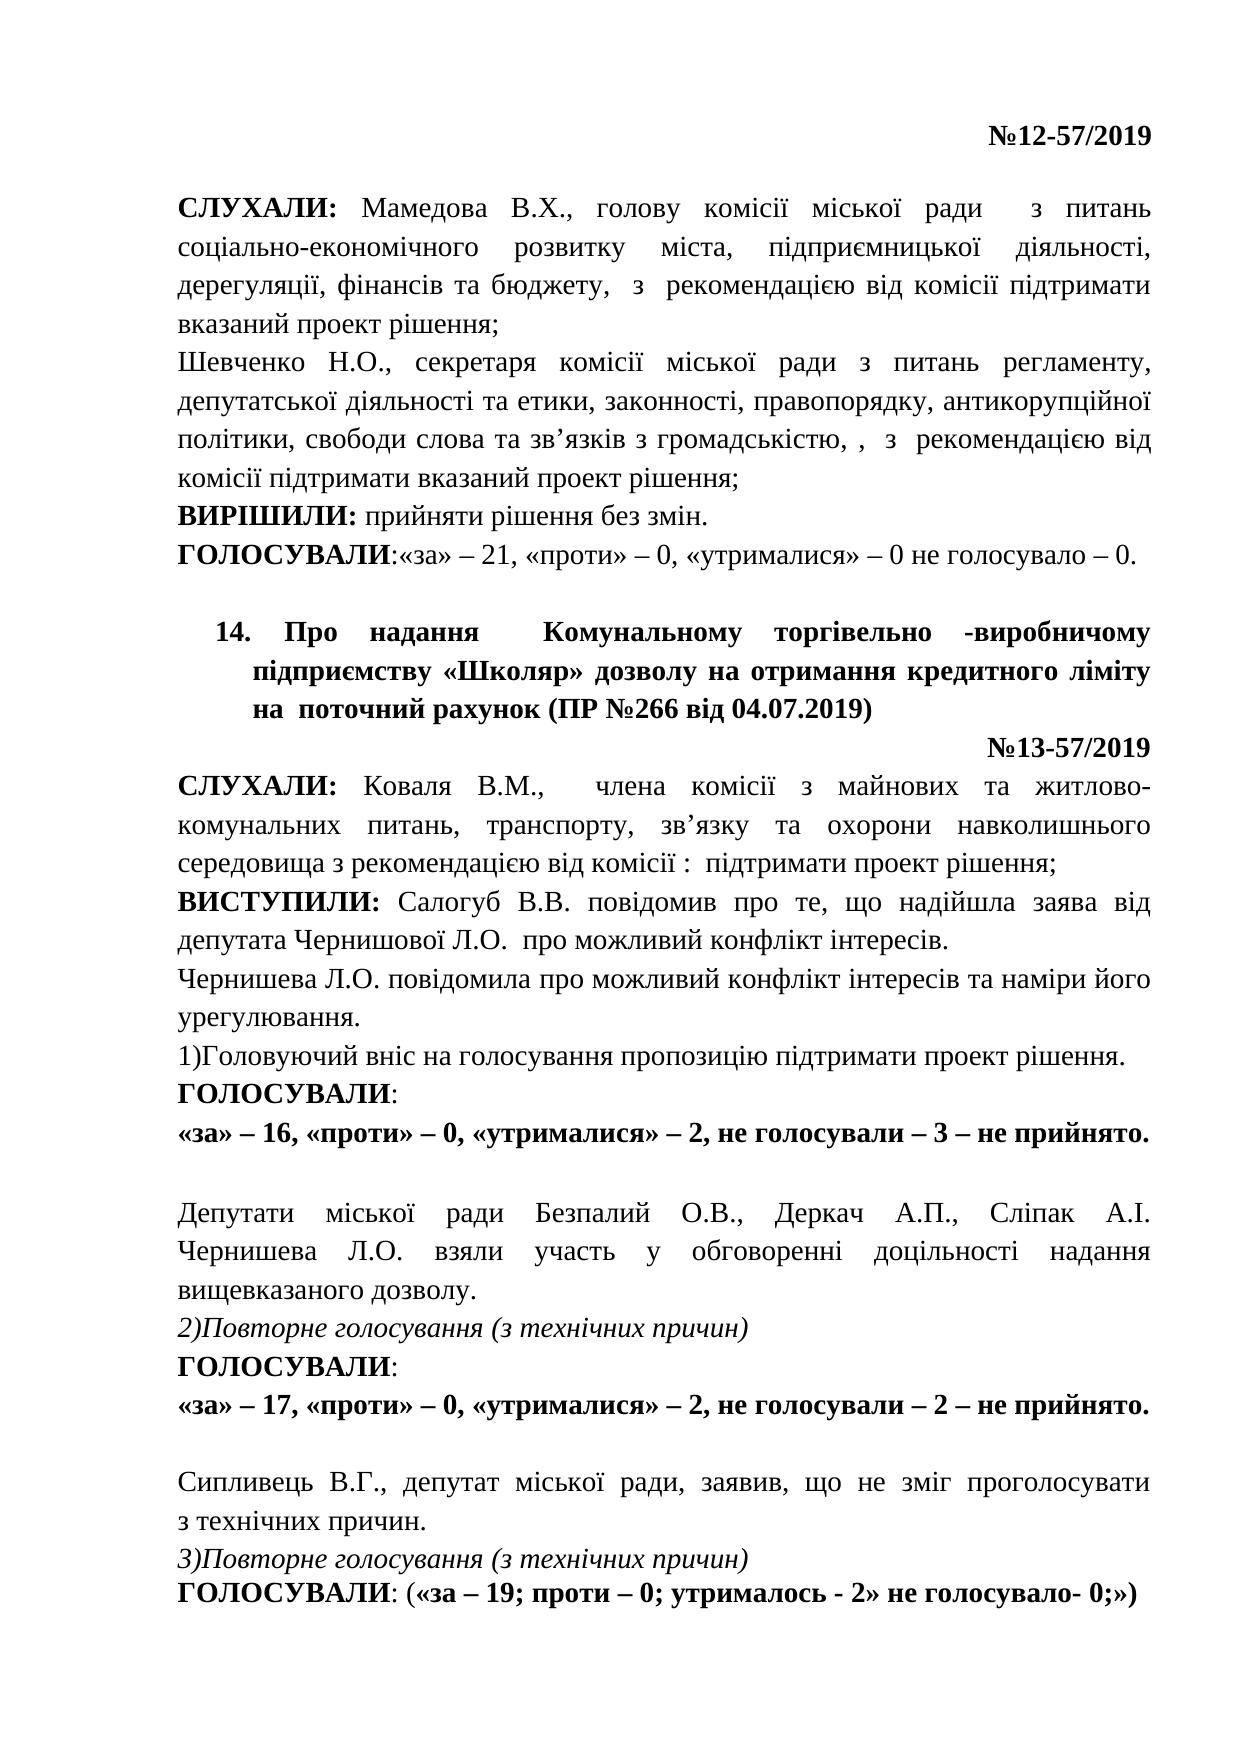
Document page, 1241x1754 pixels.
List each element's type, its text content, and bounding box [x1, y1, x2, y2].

list ГОЛОСУВАЛИ: [177, 1077, 1152, 1110]
list Сипливець В.Г., депутат міської ради, заявив, що не зміг проголосувати з технічних причин. [177, 1464, 1152, 1537]
text ВИСТУПИЛИ: Салогуб В.В. повідомив про те, що надійшла заява від депутата Чернишової Л.О. про можливий конфлікт інтересів. [177, 884, 1152, 956]
text ВИРІШИЛИ: прийняти рішення без змін. [177, 498, 1152, 532]
list «за» – 16, «проти» – 0, «утрималися» – 2, не голосували – 3 – не прийнято. [177, 1115, 1152, 1149]
text СЛУХАЛИ: Коваля В.М., члена комісії з майнових та житлово-комунальних питань, транспорту, зв’язку та охорони навколишнього середовища з рекомендацією від комісії : підтримати проект рішення; [177, 768, 1152, 879]
list «за» – 17, «проти» – 0, «утрималися» – 2, не голосували – 2 – не прийнято. [177, 1387, 1152, 1421]
list ГОЛОСУВАЛИ: [177, 1349, 1152, 1382]
text №12-57/2019 [215, 118, 1152, 152]
text Чернишева Л.О. повідомила про можливий конфлікт інтересів та наміри його урегулювання. [177, 961, 1152, 1033]
list ГОЛОСУВАЛИ: («за – 19; проти – 0; утрималось - 2» не голосувало- 0;») [177, 1575, 1152, 1609]
text СЛУХАЛИ: Мамедова В.Х., голову комісії міської ради з питань соціально-економічного розвитку міста, підприємницької діяльності, дерегуляції, фінансів та бюджету, з рекомендацією від комісії підтримати вказаний проект рішення; [177, 190, 1152, 339]
text Депутати міської ради Безпалий О.В., Деркач А.П., Сліпак А.І. Чернишева Л.О. взяли участь у обговоренні доцільності надання вищевказаного дозволу. [177, 1195, 1152, 1305]
list Про надання Комунальному торгівельно -виробничому підприємству «Школяр» дозволу на отримання кредитного ліміту на поточний рахунок (ПР №266 від 04.07.2019) [215, 614, 1152, 725]
list ГОЛОСУВАЛИ:«за» – 21, «проти» – 0, «утрималися» – 0 не голосувало – 0. [177, 537, 1152, 571]
text 3)Повторне голосування (з технічних причин) [177, 1542, 1152, 1575]
list 2)Повторне голосування (з технічних причин) [177, 1310, 1152, 1344]
list №13-57/2019 [841, 730, 1152, 763]
text 1)Головуючий вніс на голосування пропозицію підтримати проект рішення. [177, 1038, 1152, 1072]
